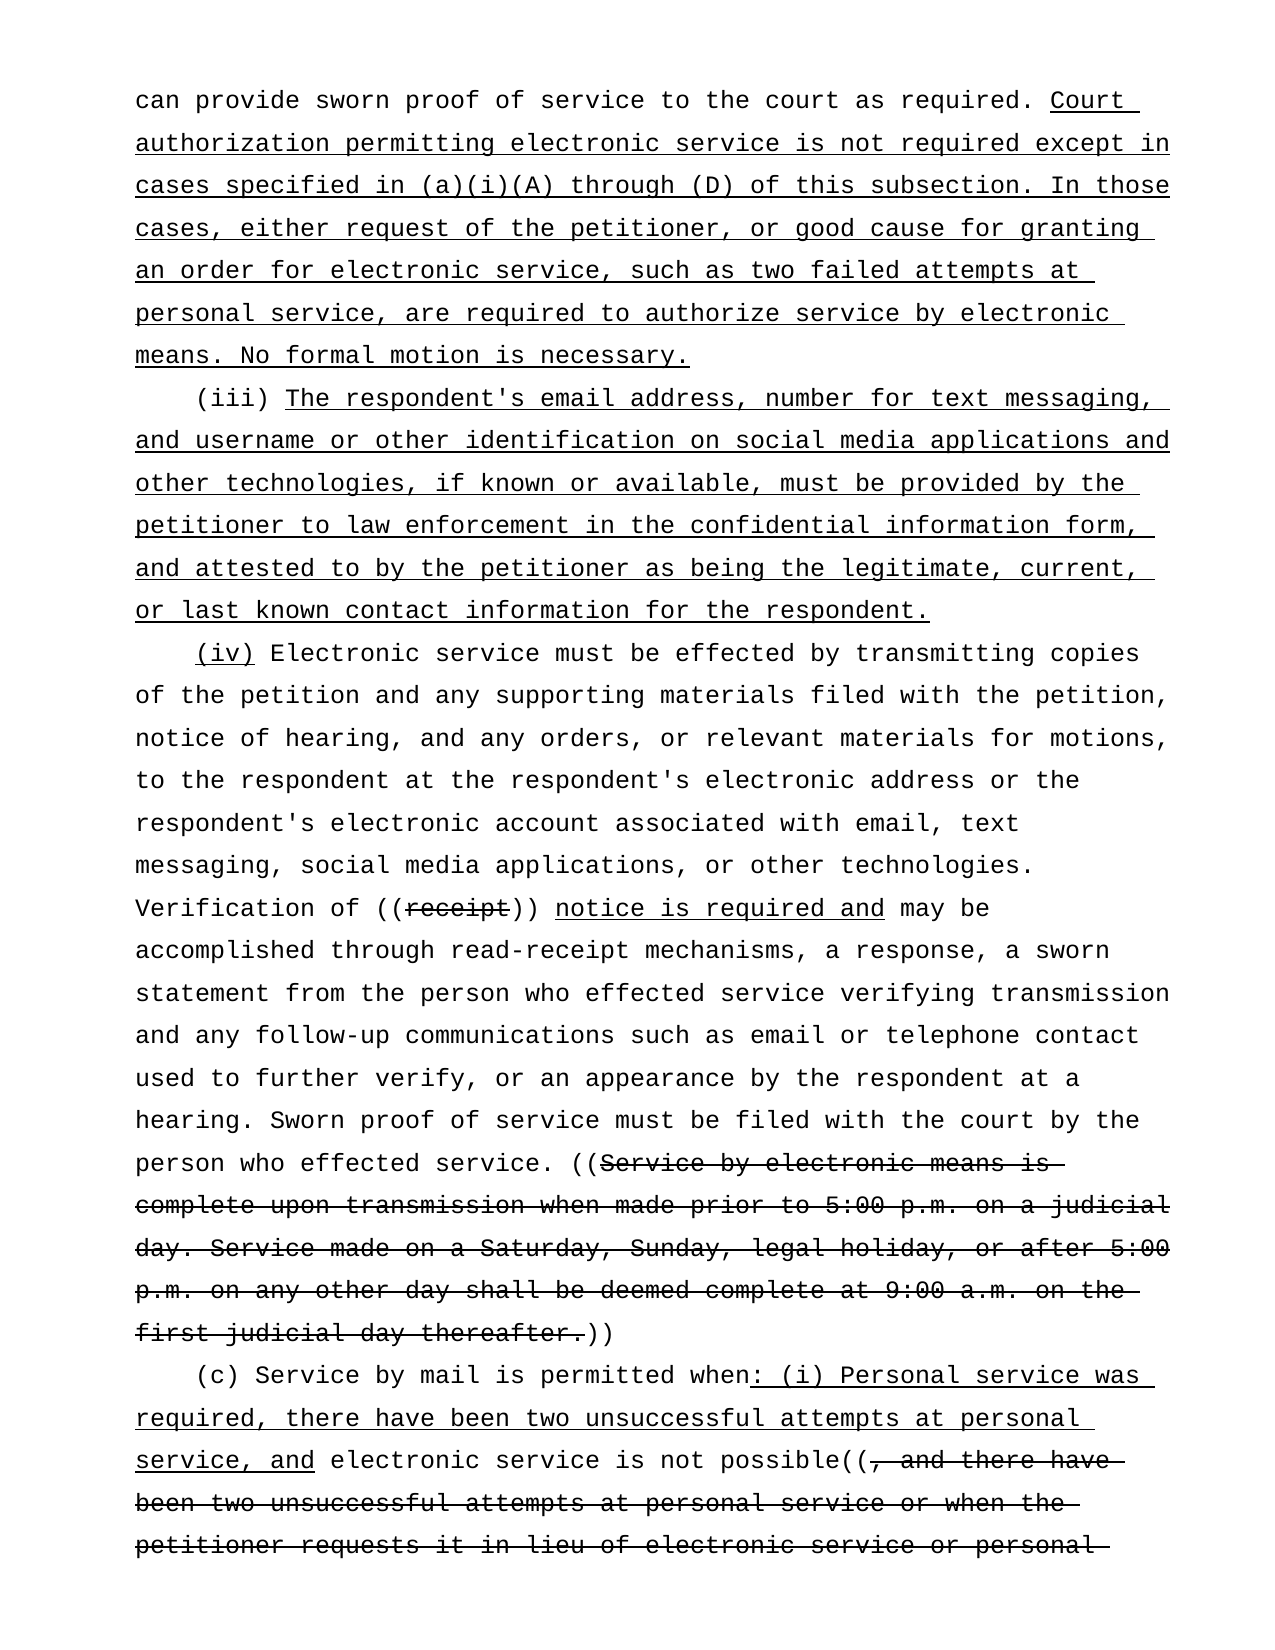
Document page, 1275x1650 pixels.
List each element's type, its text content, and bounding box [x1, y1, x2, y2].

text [135, 75, 1170, 154]
text (iv) Electronic service must be effected by transmitting copies of the petition and any supporting materials filed with the petition, notice of hearing, and any orders, or relevant materials for motions, to the respondent at the respondent's electronic address or the respondent's electronic account associated with email, text messaging, social media applications, or other technologies. Verification of ((receipt)) notice is required and may be accomplished through read-receipt mechanisms, a response, a sworn statement from the person who effected service verifying transmission and any follow-up communications such as email or telephone contact used to further verify, or an appearance by the respondent at a hearing. Sworn proof of service must be filed with the court by the person who effected service. ((Service by electronic means is complete upon transmission when made prior to 5:00 p.m. on a judicial day. Service made on a Saturday, Sunday, legal holiday, or after 5:00 p.m. on any other day shall be deemed complete at 9:00 a.m. on the first judicial day thereafter.)) [135, 1251, 1170, 1350]
text (iii) The respondent's email address, number for text messaging, and username or other identification on social media applications and other technologies, if known or available, must be provided by the petitioner to law enforcement in the confidential information form, and attested to by the petitioner as being the legitimate, current, or last known contact information for the respondent. [135, 372, 1170, 451]
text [135, 1350, 1170, 1562]
text (iii) The respondent's email address, number for text messaging, and username or other identification on social media applications and other technologies, if known or available, must be provided by the petitioner to law enforcement in the confidential information form, and attested to by the petitioner as being the legitimate, current, or last known contact information for the respondent. [135, 453, 1170, 627]
text (iv) Electronic service must be effected by transmitting copies of the petition and any supporting materials filed with the petition, notice of hearing, and any orders, or relevant materials for motions, to the respondent at the respondent's electronic address or the respondent's electronic account associated with email, text messaging, social media applications, or other technologies. Verification of ((receipt)) notice is required and may be accomplished through read-receipt mechanisms, a response, a sworn statement from the person who effected service verifying transmission and any follow-up communications such as email or telephone contact used to further verify, or an appearance by the respondent at a hearing. Sworn proof of service must be filed with the court by the person who effected service. ((Service by electronic means is complete upon transmission when made prior to 5:00 p.m. on a judicial day. Service made on a Saturday, Sunday, legal holiday, or after 5:00 p.m. on any other day shall be deemed complete at 9:00 a.m. on the first judicial day thereafter.)) [135, 627, 1170, 1206]
